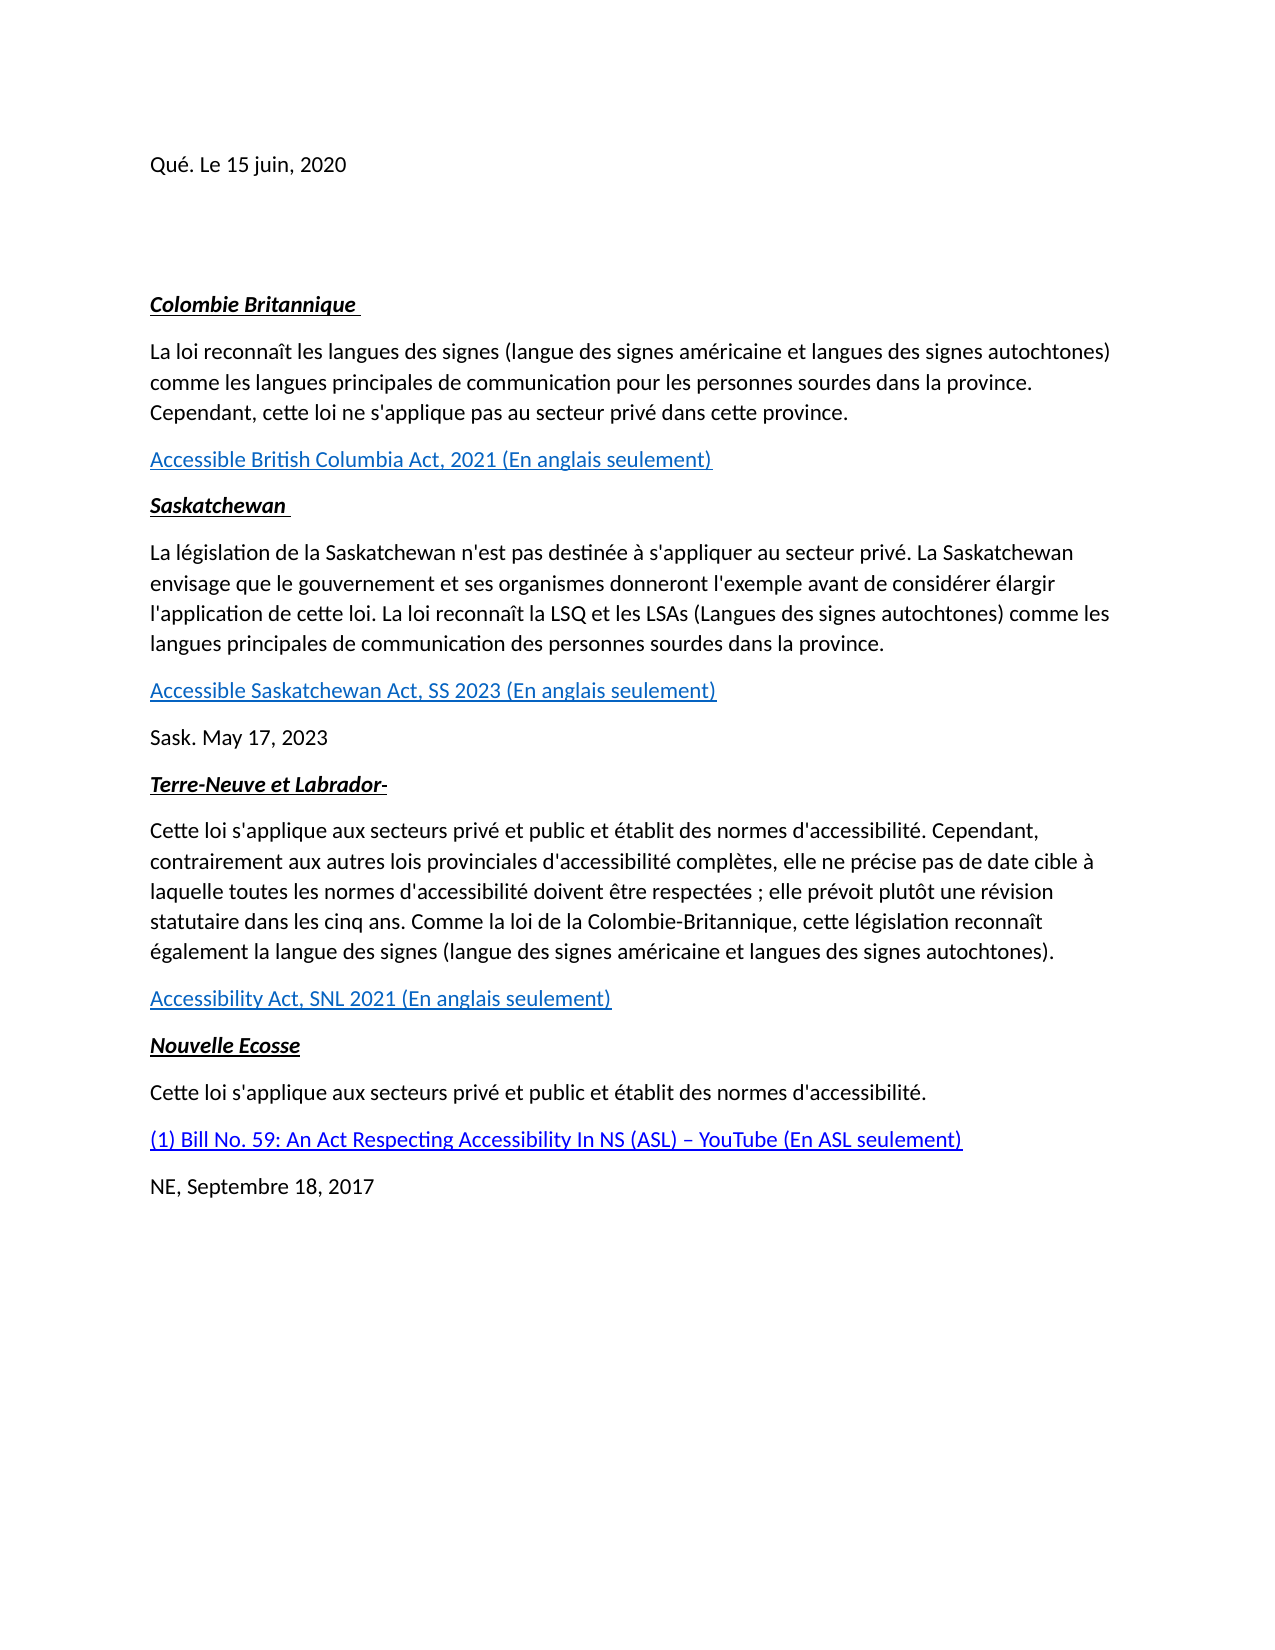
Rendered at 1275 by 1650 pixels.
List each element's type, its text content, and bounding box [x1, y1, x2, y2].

text Cette loi s'applique aux secteurs privé et public et établit des normes d'accessibilité. Cependant, contrairement aux autres lois provinciales d'accessibilité complètes, elle ne précise pas de date cible à laquelle toutes les normes d'accessibilité doivent être respectées ; elle prévoit plutôt une révision statutaire dans les cinq ans. Comme la loi de la Colombie-Britannique, cette législation reconnaît également la langue des signes (langue des signes américaine et langues des signes autochtones). [150, 817, 1125, 966]
text Accessible Saskatchewan Act, SS 2023 (En anglais seulement) [150, 676, 1125, 704]
text (1) Bill No. 59: An Act Respecting Accessibility In NS (ASL) – YouTube (En ASL seulement) [150, 1125, 1125, 1153]
text Cette loi s'applique aux secteurs privé et public et établit des normes d'accessibilité. [150, 1078, 1125, 1106]
text Terre-Neuve et Labrador [150, 770, 1125, 798]
text Accessible British Columbia Act, 2021 (En anglais seulement) [150, 445, 1125, 473]
text Sask. May 17, 2023 [150, 723, 1125, 751]
text NE, Septembre 18, 2017 [150, 1172, 1125, 1200]
text Saskatchewan [150, 492, 1125, 520]
text Accessibility Act, SNL 2021 (En anglais seulement) [150, 984, 1125, 1012]
text La loi reconnaît les langues des signes (langue des signes américaine et langues des signes autochtones) comme les langues principales de communication pour les personnes sourdes dans la province. Cependant, cette loi ne s'applique pas au secteur privé dans cette province. [150, 337, 1125, 426]
text Nouvelle Ecosse [150, 1031, 1125, 1059]
text Qué. Le 15 juin, 2020 [150, 150, 1125, 178]
text Colombie Britannique [150, 291, 1125, 319]
text La législation de la Saskatchewan n'est pas destinée à s'appliquer au secteur privé. La Saskatchewan envisage que le gouvernement et ses organismes donneront l'exemple avant de considérer élargir l'application de cette loi. La loi reconnaît la LSQ et les LSAs (Langues des signes autochtones) comme les langues principales de communication des personnes sourdes dans la province. [150, 538, 1125, 657]
